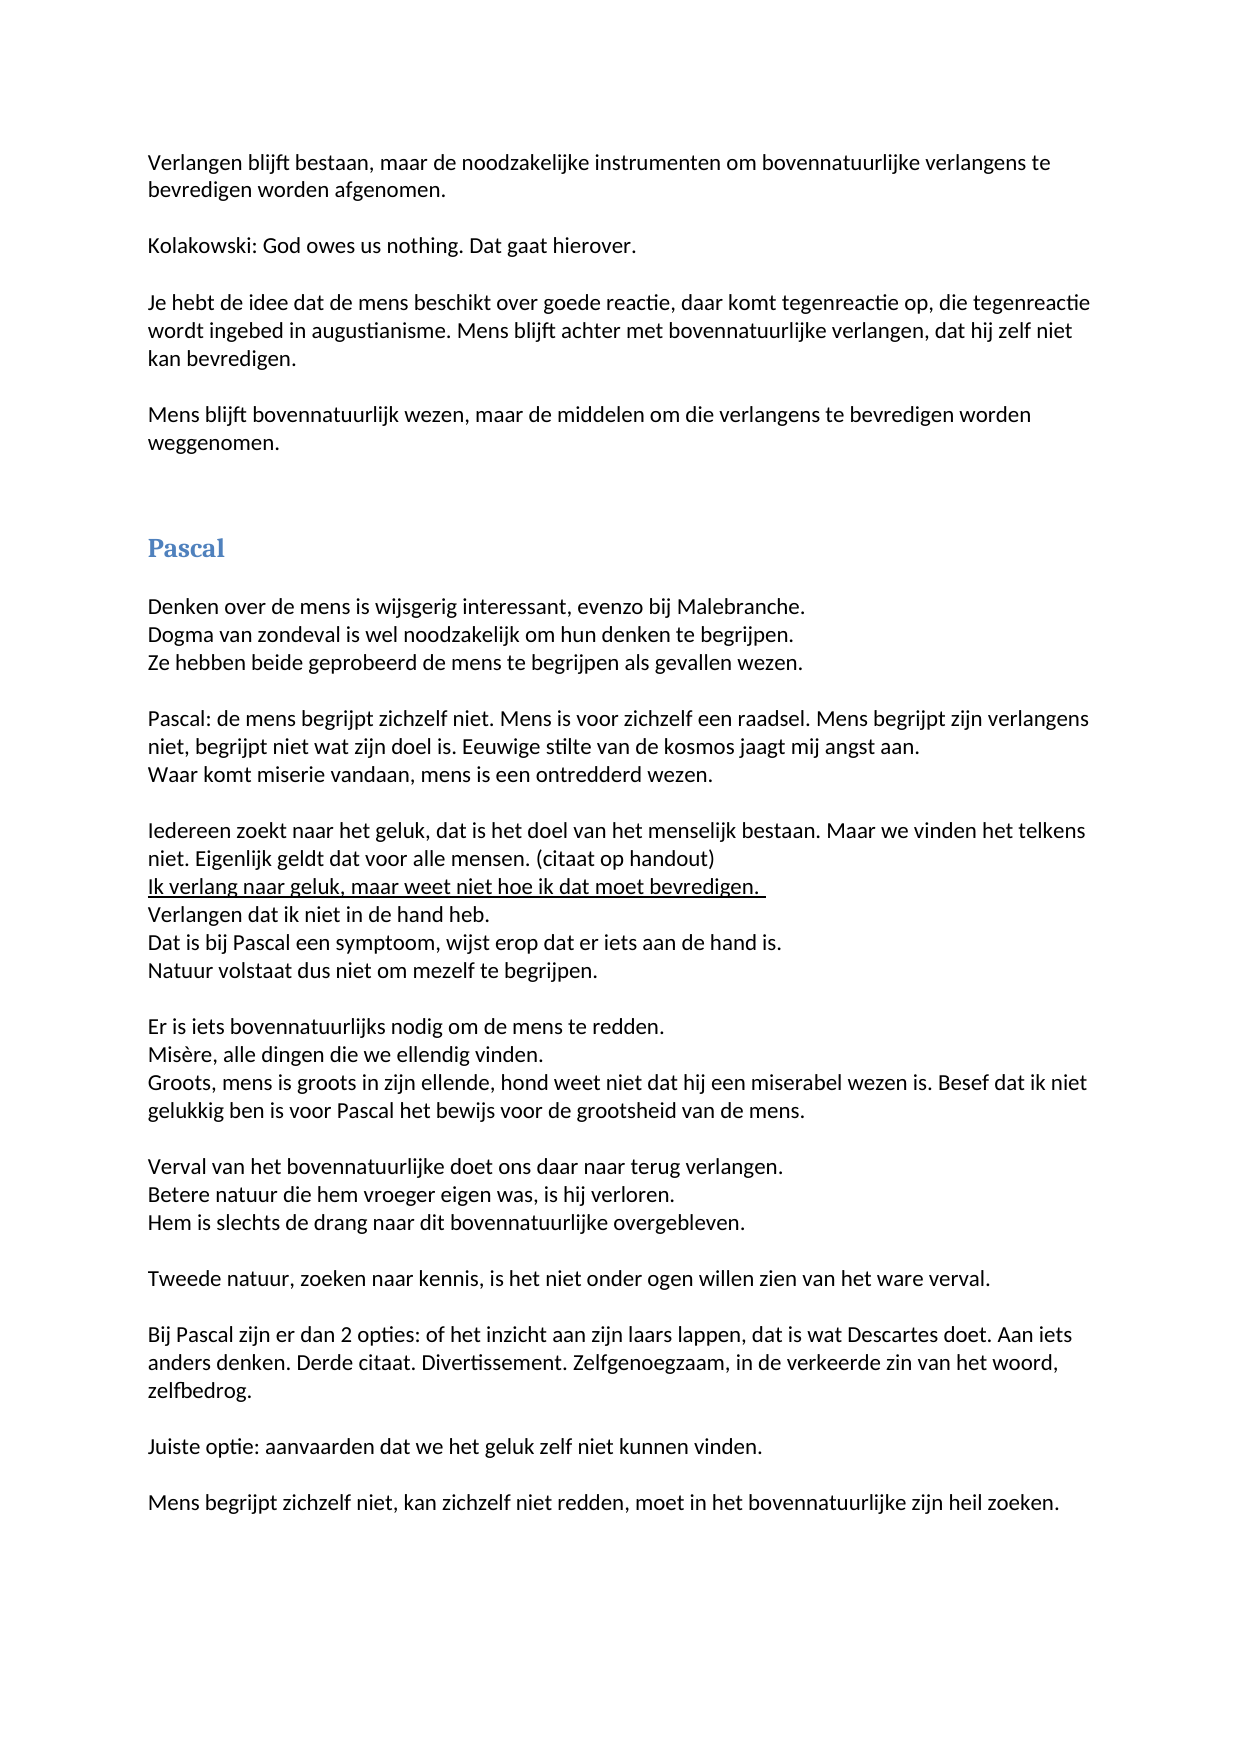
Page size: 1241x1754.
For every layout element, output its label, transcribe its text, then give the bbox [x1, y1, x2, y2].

text Tweede natuur, zoeken naar kennis, is het niet onder ogen willen zien van het ware verval. [148, 1264, 1093, 1292]
text Je hebt de idee dat de mens beschikt over goede reactie, daar komt tegenreactie op, die tegenreactie wordt ingebed in augustianisme. Mens blijft achter met bovennatuurlijke verlangen, dat hij zelf niet kan bevredigen. [148, 288, 1093, 372]
text Verval van het bovennatuurlijke doet ons daar naar terug verlangen. [148, 1152, 1093, 1180]
text Juiste optie: aanvaarden dat we het geluk zelf niet kunnen vinden. [148, 1432, 1093, 1461]
text Pascal: de mens begrijpt zichzelf niet. Mens is voor zichzelf een raadsel. Mens begrijpt zijn verlangens niet, begrijpt niet wat zijn doel is. Eeuwige stilte van de kosmos jaagt mij angst aan. [148, 704, 1093, 760]
text Er is iets bovennatuurlijks nodig om de mens te redden. [148, 1012, 1093, 1040]
text Dat is bij Pascal een symptoom, wijst erop dat er iets aan de hand is. [148, 928, 1093, 956]
text Verlangen blijft bestaan, maar de noodzakelijke instrumenten om bovennatuurlijke verlangens te bevredigen worden afgenomen. [148, 148, 1093, 204]
text Misère, alle dingen die we ellendig vinden. [148, 1040, 1093, 1068]
text Verlangen dat ik niet in de hand heb. [148, 900, 1093, 928]
text Mens begrijpt zichzelf niet, kan zichzelf niet redden, moet in het bovennatuurlijke zijn heil zoeken. [148, 1488, 1093, 1517]
text Natuur volstaat dus niet om mezelf te begrijpen. [148, 956, 1093, 984]
text Groots, mens is groots in zijn ellende, hond weet niet dat hij een miserabel wezen is. Besef dat ik niet gelukkig ben is voor Pascal het bewijs voor de grootsheid van de mens. [148, 1068, 1093, 1124]
subtitle Pascal [148, 533, 1093, 564]
text Denken over de mens is wijsgerig interessant, evenzo bij Malebranche. [148, 592, 1093, 620]
text Bij Pascal zijn er dan 2 opties: of het inzicht aan zijn laars lappen, dat is wat Descartes doet. Aan iets anders denken. Derde citaat. Divertissement. Zelfgenoegzaam, in de verkeerde zin van het woord, zelfbedrog. [148, 1320, 1093, 1404]
text Dogma van zondeval is wel noodzakelijk om hun denken te begrijpen. [148, 620, 1093, 648]
text Kolakowski: God owes us nothing. Dat gaat hierover. [148, 232, 1093, 260]
text Ik verlang naar geluk, maar weet niet hoe ik dat moet bevredigen. [148, 872, 1093, 900]
text Iedereen zoekt naar het geluk, dat is het doel van het menselijk bestaan. Maar we vinden het telkens niet. Eigenlijk geldt dat voor alle mensen. (citaat op handout) [148, 816, 1093, 872]
text Waar komt miserie vandaan, mens is een ontredderd wezen. [148, 760, 1093, 788]
text Betere natuur die hem vroeger eigen was, is hij verloren. [148, 1180, 1093, 1208]
text Hem is slechts de drang naar dit bovennatuurlijke overgebleven. [148, 1208, 1093, 1236]
text Mens blijft bovennatuurlijk wezen, maar de middelen om die verlangens te bevredigen worden weggenomen. [148, 400, 1093, 456]
text Ze hebben beide geprobeerd de mens te begrijpen als gevallen wezen. [148, 648, 1093, 676]
